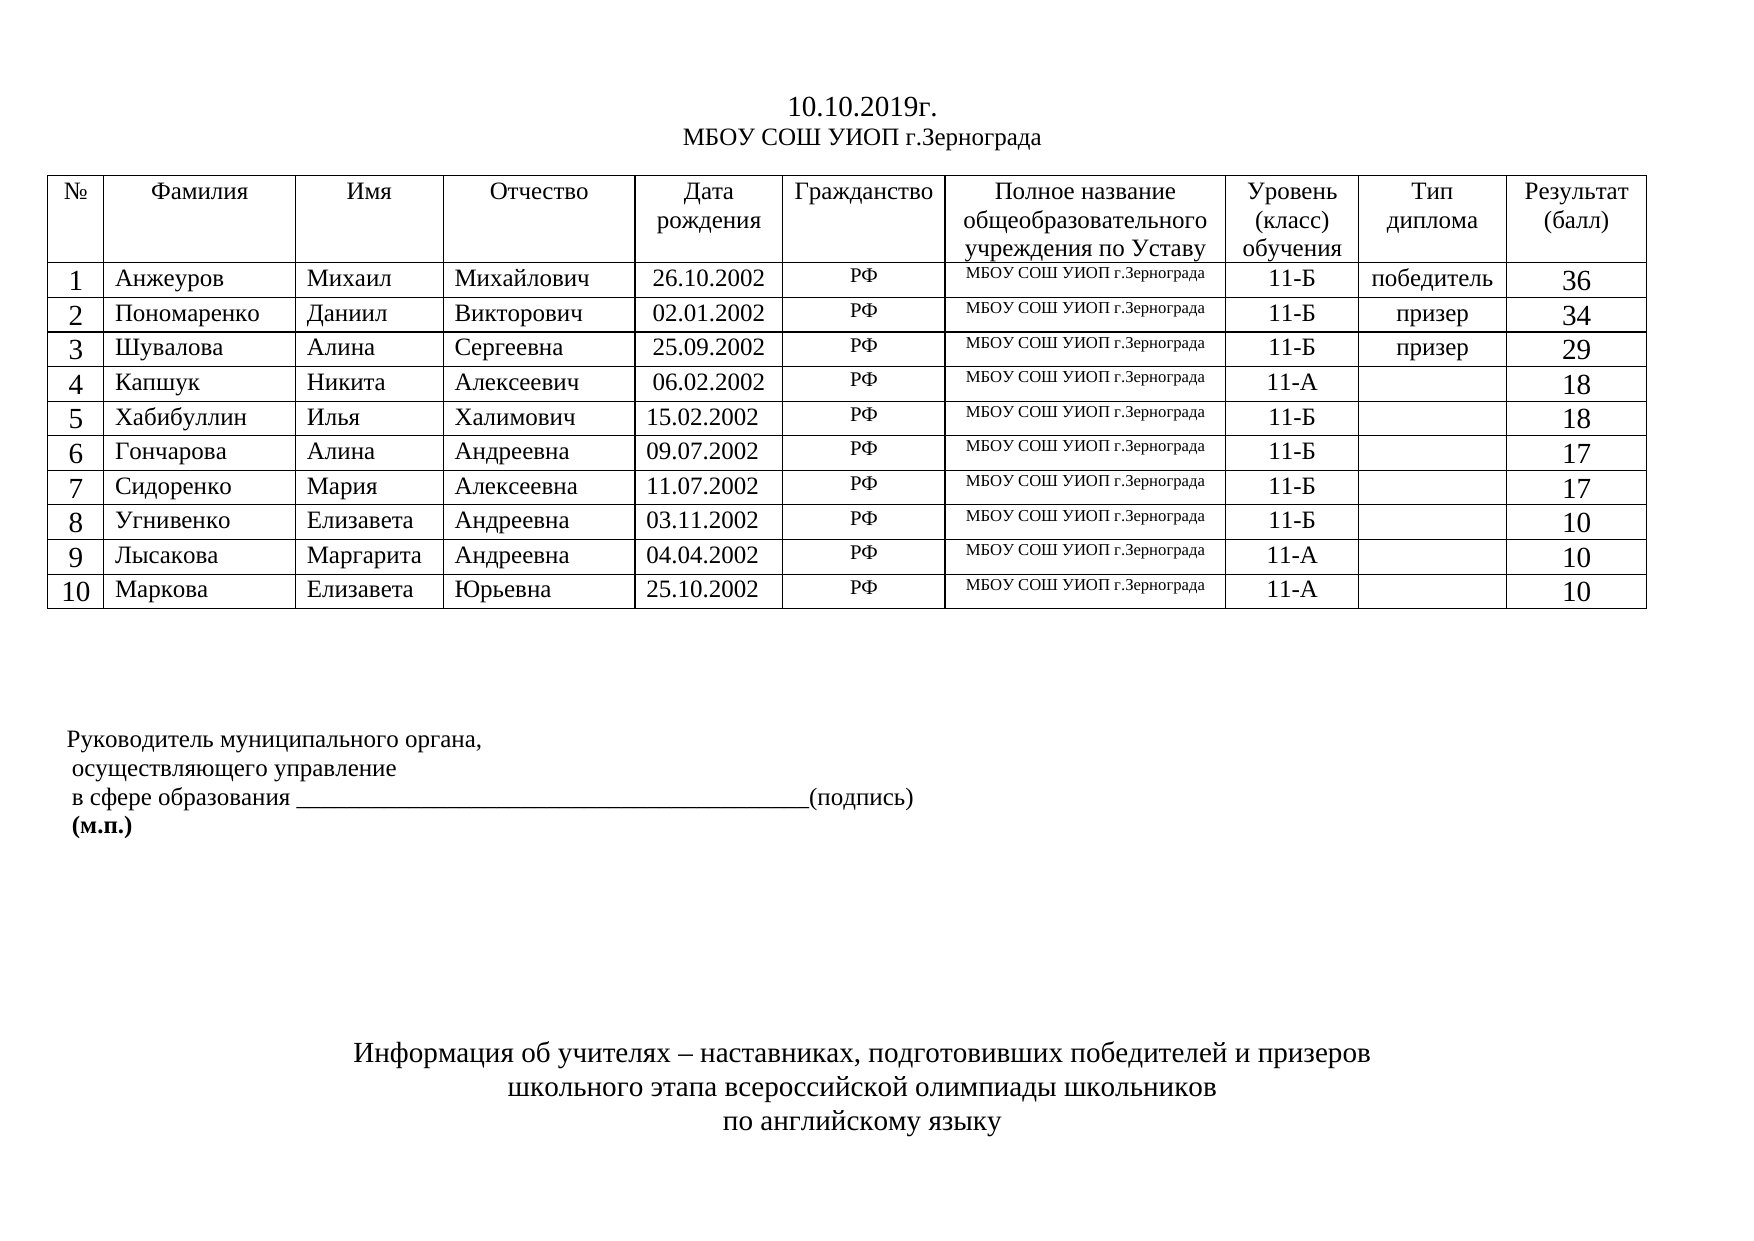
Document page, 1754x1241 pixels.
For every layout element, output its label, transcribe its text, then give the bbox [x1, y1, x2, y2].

table_cell призер [1359, 333, 1506, 366]
table_cell РФ [783, 505, 944, 539]
table_cell Угнивенко [104, 505, 295, 539]
table_cell Лысакова [104, 540, 295, 573]
text школьного этапа всероссийской олимпиады школьников [59, 1069, 1665, 1103]
table_header Тип диплома [1359, 176, 1506, 262]
table_header Фамилия [104, 176, 295, 262]
table_cell Алина [296, 333, 443, 366]
table_cell Халимович [444, 402, 634, 435]
table_cell Шувалова [104, 333, 295, 366]
table_cell МБОУ СОШ УИОП г.Зернограда [946, 263, 1225, 297]
table_cell 7 [48, 471, 103, 504]
table_cell призер [1359, 298, 1506, 331]
table_cell 09.07.2002 [636, 436, 782, 470]
table_cell Маргарита [296, 540, 443, 573]
text в сфере образования _________________________________________(подпись) [59, 782, 1665, 810]
table_cell 02.01.2002 [636, 298, 782, 331]
table_cell 17 [1507, 436, 1646, 470]
table_cell 9 [48, 540, 103, 573]
table_header Полное название общеобразовательного учреждения по Уставу [946, 176, 1225, 262]
table_cell Михайлович [444, 263, 634, 297]
table_cell 34 [1507, 298, 1646, 331]
table_cell [1359, 436, 1506, 470]
table_cell 18 [1507, 402, 1646, 435]
table_cell 11-А [1226, 540, 1358, 573]
table_cell Никита [296, 367, 443, 401]
table_cell 17 [1507, 471, 1646, 504]
table_cell МБОУ СОШ УИОП г.Зернограда [946, 436, 1225, 470]
table_cell [1359, 402, 1506, 435]
text по английскому языку [59, 1103, 1665, 1136]
table_cell Капшук [104, 367, 295, 401]
table_cell Михаил [296, 263, 443, 297]
table_cell [1359, 575, 1506, 608]
table_cell РФ [783, 367, 944, 401]
table_header Гражданство [783, 176, 944, 262]
table_cell [1359, 367, 1506, 401]
table_cell 26.10.2002 [636, 263, 782, 297]
table_cell Даниил [296, 298, 443, 331]
table_cell Андреевна [444, 505, 634, 539]
table_cell 03.11.2002 [636, 505, 782, 539]
table_cell Елизавета [296, 575, 443, 608]
table_cell 11-Б [1226, 505, 1358, 539]
table_cell РФ [783, 575, 944, 608]
table_cell 2 [48, 298, 103, 331]
table_cell 6 [48, 436, 103, 470]
table_cell 10 [1507, 505, 1646, 539]
table_cell 25.09.2002 [636, 333, 782, 366]
table_cell МБОУ СОШ УИОП г.Зернограда [946, 540, 1225, 573]
table_cell РФ [783, 263, 944, 297]
table_cell РФ [783, 436, 944, 470]
table_cell Андреевна [444, 540, 634, 573]
table_header № [48, 176, 103, 262]
table_cell победитель [1359, 263, 1506, 297]
table_cell 11-Б [1226, 298, 1358, 331]
table_cell 3 [48, 333, 103, 366]
table_cell Викторович [444, 298, 634, 331]
table_cell Мария [296, 471, 443, 504]
table_cell 11-Б [1226, 402, 1358, 435]
table_cell РФ [783, 471, 944, 504]
table_cell Хабибуллин [104, 402, 295, 435]
table_cell Гончарова [104, 436, 295, 470]
table_cell Алина [296, 436, 443, 470]
table_cell МБОУ СОШ УИОП г.Зернограда [946, 367, 1225, 401]
table_header Имя [296, 176, 443, 262]
table_cell 11-Б [1226, 471, 1358, 504]
table_cell Алексеевна [444, 471, 634, 504]
text осуществляющего управление [59, 753, 1665, 782]
table_cell 11-Б [1226, 436, 1358, 470]
table_cell 11-Б [1226, 263, 1358, 297]
table_cell 29 [1507, 333, 1646, 366]
table_cell МБОУ СОШ УИОП г.Зернограда [946, 471, 1225, 504]
table_cell МБОУ СОШ УИОП г.Зернограда [946, 505, 1225, 539]
table_cell [1359, 471, 1506, 504]
table_cell РФ [783, 540, 944, 573]
table_cell 10 [1507, 575, 1646, 608]
table_cell Андреевна [444, 436, 634, 470]
table_cell 1 [48, 263, 103, 297]
table_cell Сидоренко [104, 471, 295, 504]
table_header Результат (балл) [1507, 176, 1646, 262]
table_cell МБОУ СОШ УИОП г.Зернограда [946, 402, 1225, 435]
table_cell МБОУ СОШ УИОП г.Зернограда [946, 575, 1225, 608]
table_cell РФ [783, 333, 944, 366]
table_cell 25.10.2002 [636, 575, 782, 608]
table_cell РФ [783, 402, 944, 435]
table_cell Пономаренко [104, 298, 295, 331]
table_cell РФ [783, 298, 944, 331]
table_cell Анжеуров [104, 263, 295, 297]
table_cell 11-А [1226, 575, 1358, 608]
table_cell 10 [48, 575, 103, 608]
table_cell 11-А [1226, 367, 1358, 401]
table_cell 04.04.2002 [636, 540, 782, 573]
table_header Отчество [444, 176, 634, 262]
table_header Уровень (класс) обучения [1226, 176, 1358, 262]
table_cell 5 [48, 402, 103, 435]
text Руководитель муниципального органа, [59, 724, 1665, 753]
table_header Дата рождения [636, 176, 782, 262]
text Информация об учителях – наставниках, подготовивших победителей и призеров [59, 1036, 1665, 1069]
table_cell [1359, 540, 1506, 573]
table_cell 4 [48, 367, 103, 401]
table_cell Юрьевна [444, 575, 634, 608]
table_cell Алексеевич [444, 367, 634, 401]
table_cell Маркова [104, 575, 295, 608]
table_cell [1359, 505, 1506, 539]
text 10.10.2019г. [59, 89, 1665, 122]
table_cell МБОУ СОШ УИОП г.Зернограда [946, 298, 1225, 331]
table_cell Елизавета [296, 505, 443, 539]
text МБОУ СОШ УИОП г.Зернограда [59, 122, 1665, 151]
table_cell 11-Б [1226, 333, 1358, 366]
table_cell 36 [1507, 263, 1646, 297]
text (м.п.) [59, 810, 1665, 839]
table_cell 8 [48, 505, 103, 539]
table_cell Сергеевна [444, 333, 634, 366]
table_cell 10 [1507, 540, 1646, 573]
table_cell МБОУ СОШ УИОП г.Зернограда [946, 333, 1225, 366]
table_cell 06.02.2002 [636, 367, 782, 401]
table_cell 11.07.2002 [636, 471, 782, 504]
table_cell 15.02.2002 [636, 402, 782, 435]
table_cell 18 [1507, 367, 1646, 401]
table_cell Илья [296, 402, 443, 435]
